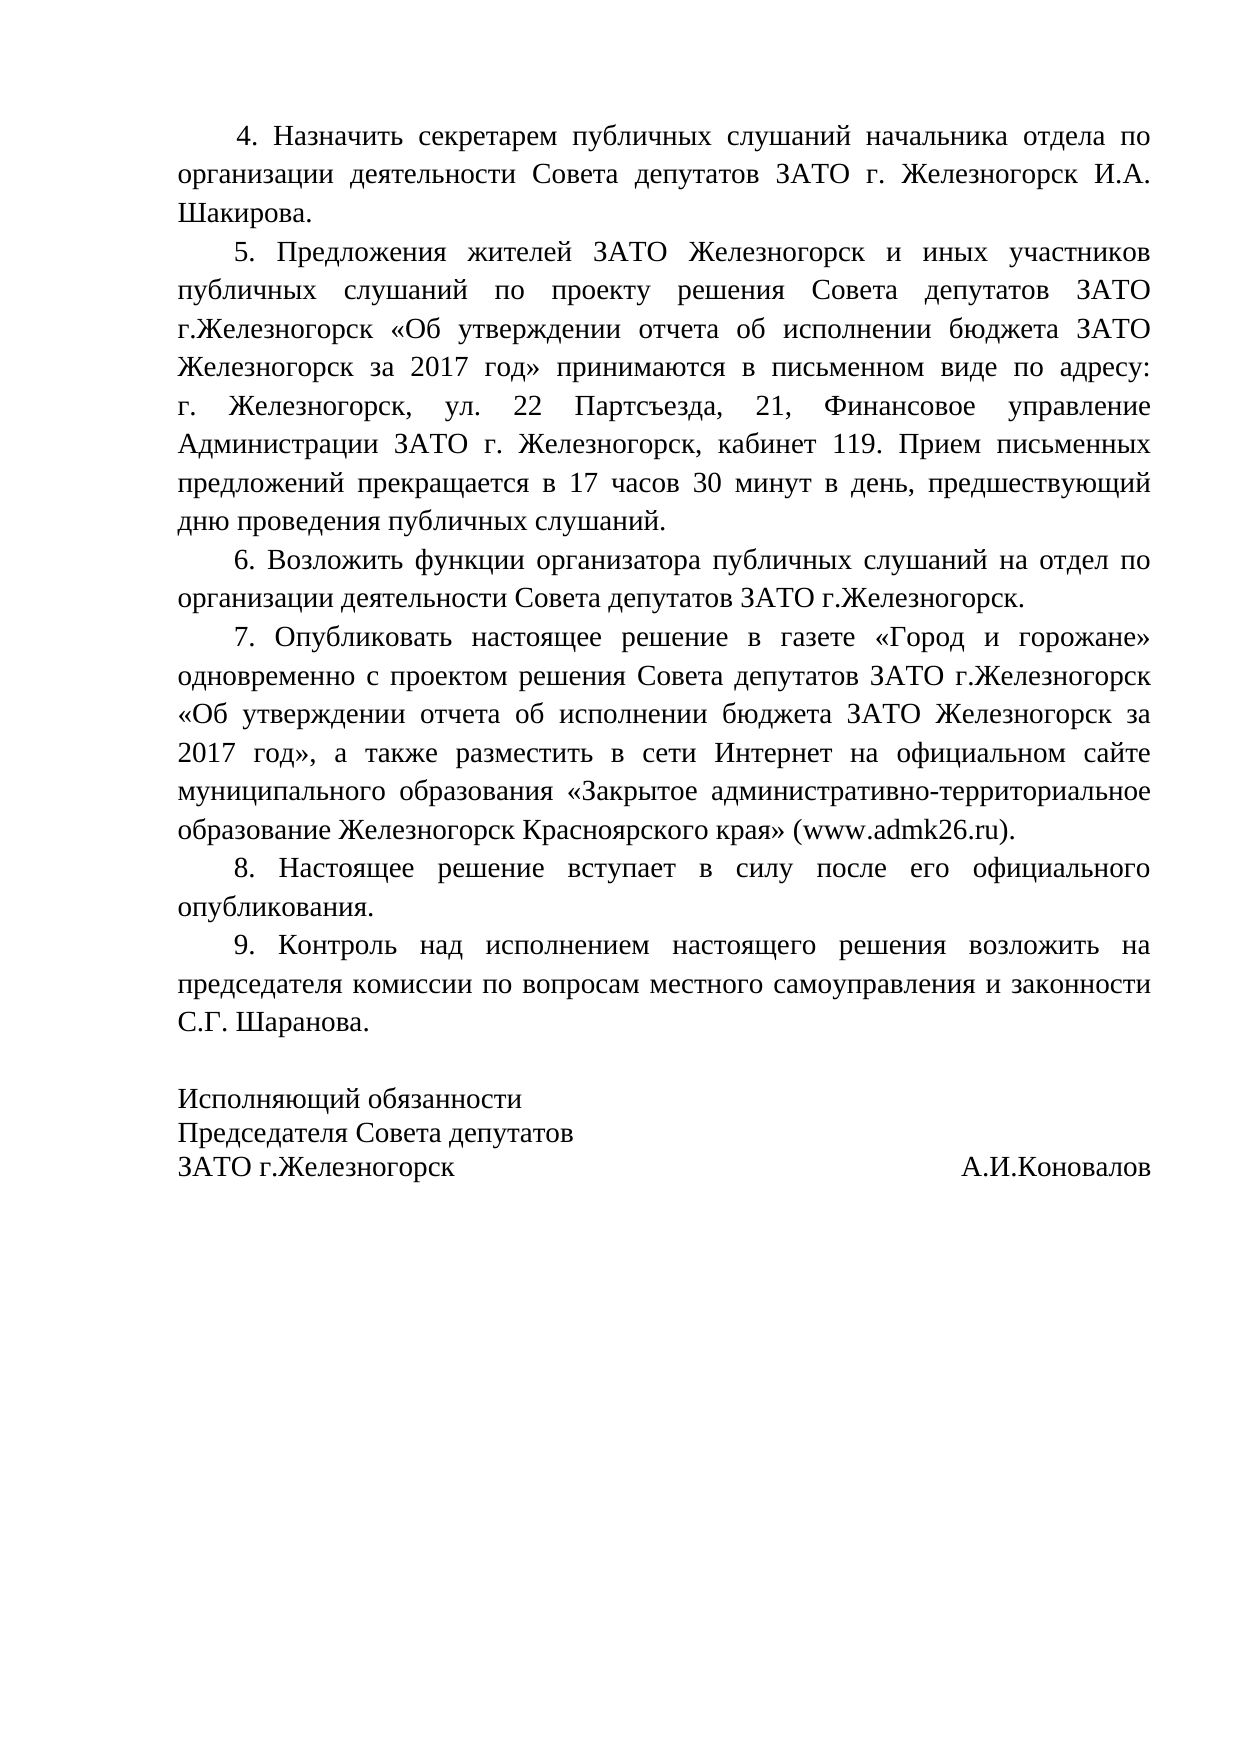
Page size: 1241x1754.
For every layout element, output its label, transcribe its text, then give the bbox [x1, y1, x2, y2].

text 7. Опубликовать настоящее решение в газете «Город и горожане» одновременно с проектом решения Совета депутатов ЗАТО г.Железногорск «Об утверждении отчета об исполнении бюджета ЗАТО Железногорск за 2017 год», а также разместить в сети Интернет на официальном сайте муниципального образования «Закрытое административно-территориальное образование Железногорск Красноярского края» (www.admk26.ru). [177, 619, 1152, 845]
text 8. Настоящее решение вступает в силу после его официального опубликования. [177, 850, 1152, 922]
text Исполняющий обязанности [177, 1082, 1152, 1115]
text ЗАТО г.Железногорск А.И.Коновалов [177, 1149, 1152, 1182]
text 9. Контроль над исполнением настоящего решения возложить на председателя комиссии по вопросам местного самоуправления и законности С.Г. Шаранова. [177, 927, 1152, 1038]
text 4. Назначить секретарем публичных слушаний начальника отдела по организации деятельности Совета депутатов ЗАТО г. Железногорск И.А. Шакирова. [177, 118, 1152, 229]
text 5. Предложения жителей ЗАТО Железногорск и иных участников публичных слушаний по проекту решения Совета депутатов ЗАТО г.Железногорск «Об утверждении отчета об исполнении бюджета ЗАТО Железногорск за 2017 год» принимаются в письменном виде по адресу: г. Железногорск, ул. 22 Партсъезда, 21, Финансовое управление Администрации ЗАТО г. Железногорск, кабинет 119. Прием письменных предложений прекращается в 17 часов 30 минут в день, предшествующий дню проведения публичных слушаний. [177, 234, 1152, 537]
text 6. Возложить функции организатора публичных слушаний на отдел по организации деятельности Совета депутатов ЗАТО г.Железногорск. [177, 542, 1152, 614]
text Председателя Совета депутатов [177, 1115, 1152, 1149]
